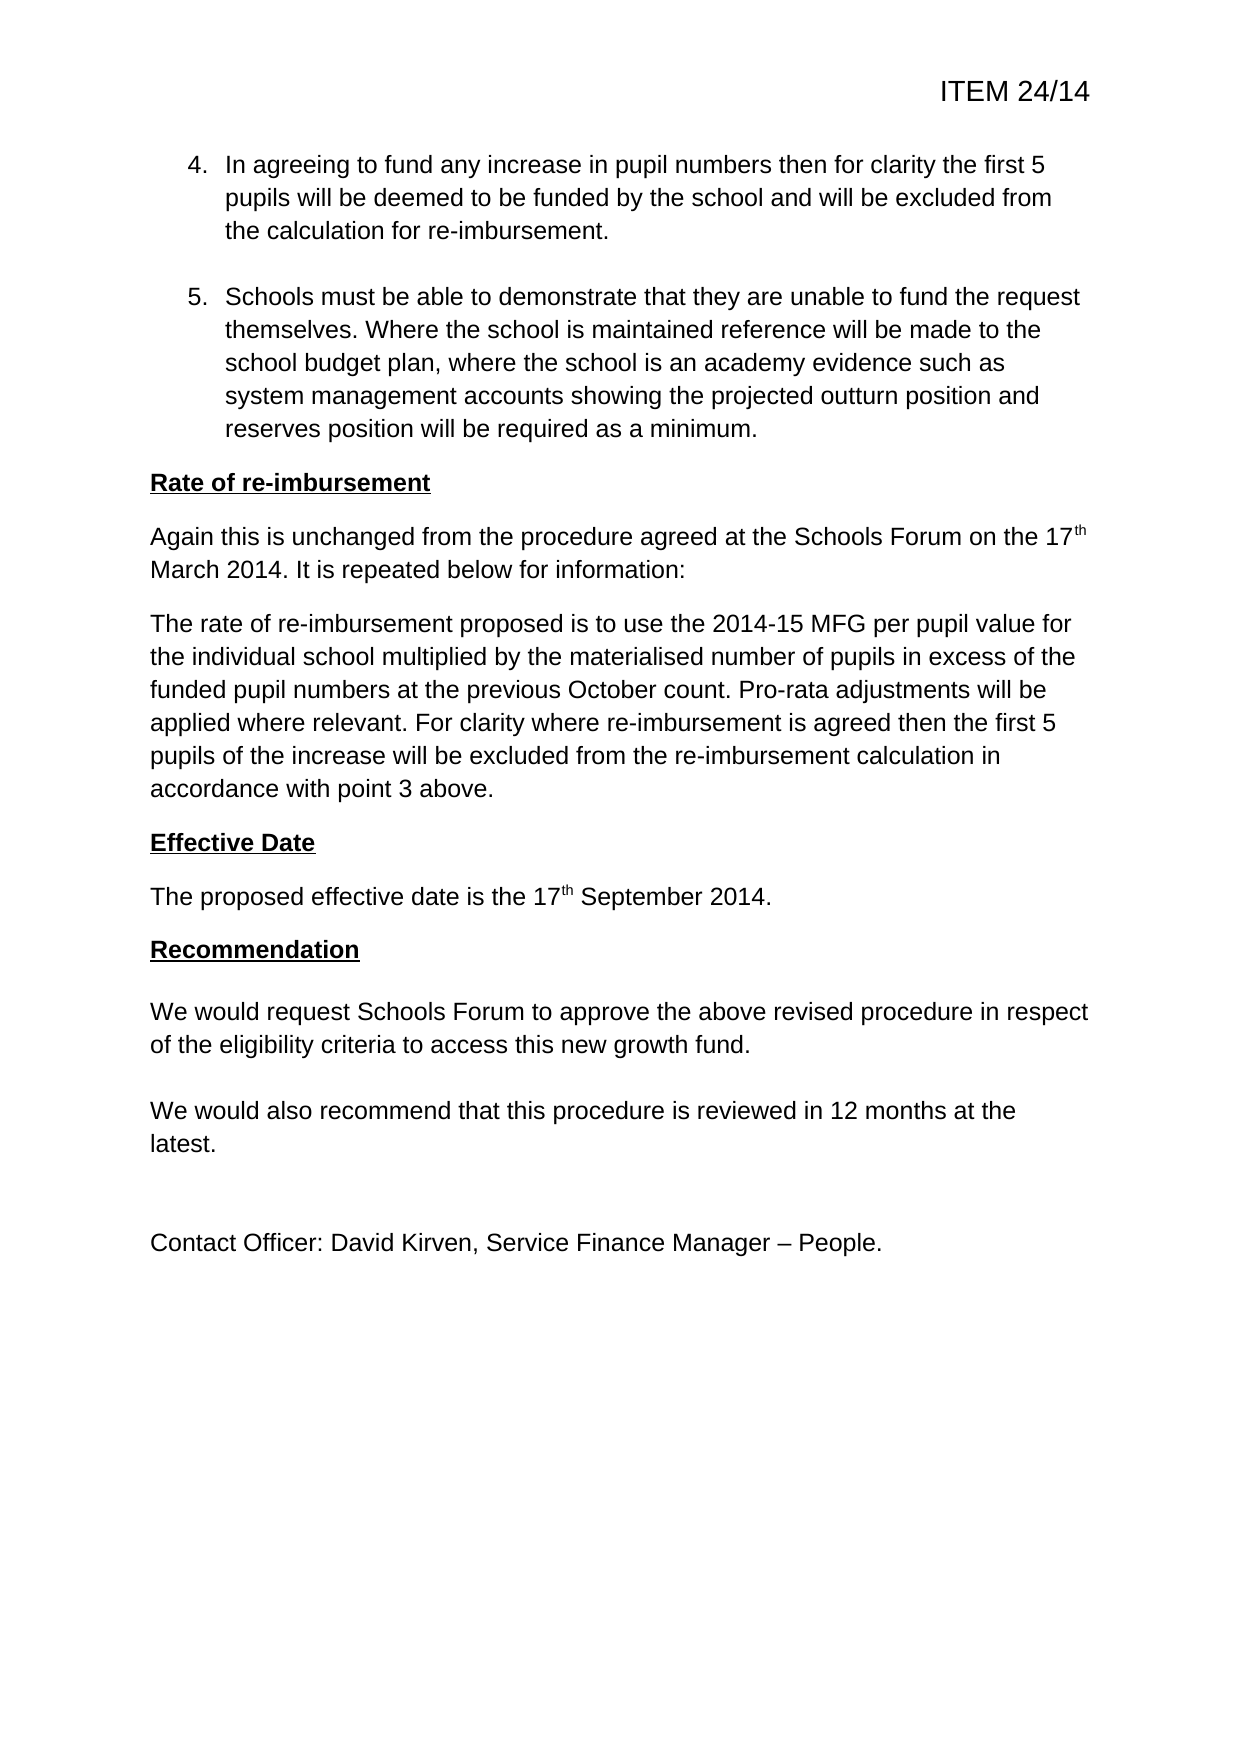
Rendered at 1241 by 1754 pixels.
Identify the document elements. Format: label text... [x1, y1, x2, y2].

text The rate of re-imbursement proposed is to use the 2014-15 MFG per pupil value for the individual school multiplied by the materialised number of pupils in excess of the funded pupil numbers at the previous October count. Pro-rata adjustments will be applied where relevant. For clarity where re-imbursement is agreed then the first 5 pupils of the increase will be excluded from the re-imbursement calculation in accordance with point 3 above. [150, 609, 1090, 803]
text Rate of re-imbursement [150, 468, 1090, 497]
list We would request Schools Forum to approve the above revised procedure in respect of the eligibility criteria to access this new growth fund. [150, 997, 1090, 1059]
list In agreeing to fund any increase in pupil numbers then for clarity the first 5 pupils will be deemed to be funded by the school and will be excluded from the calculation for re-imbursement. [187, 150, 1090, 245]
list Contact Officer: David Kirven, Service Finance Manager – People. [150, 1228, 1090, 1257]
list Schools must be able to demonstrate that they are unable to fund the request themselves. Where the school is maintained reference will be made to the school budget plan, where the school is an academy evidence such as system management accounts showing the projected outturn position and reserves position will be required as a minimum. [187, 282, 1090, 443]
text Again this is unchanged from the procedure agreed at the Schools Forum on the 17th March 2014. It is repeated below for information: [150, 522, 1090, 584]
list Recommendation [150, 935, 1090, 964]
list We would also recommend that this procedure is reviewed in 12 months at the latest. [150, 1096, 1090, 1158]
text Effective Date [150, 828, 1090, 856]
text The proposed effective date is the 17th September 2014. [150, 882, 1090, 910]
